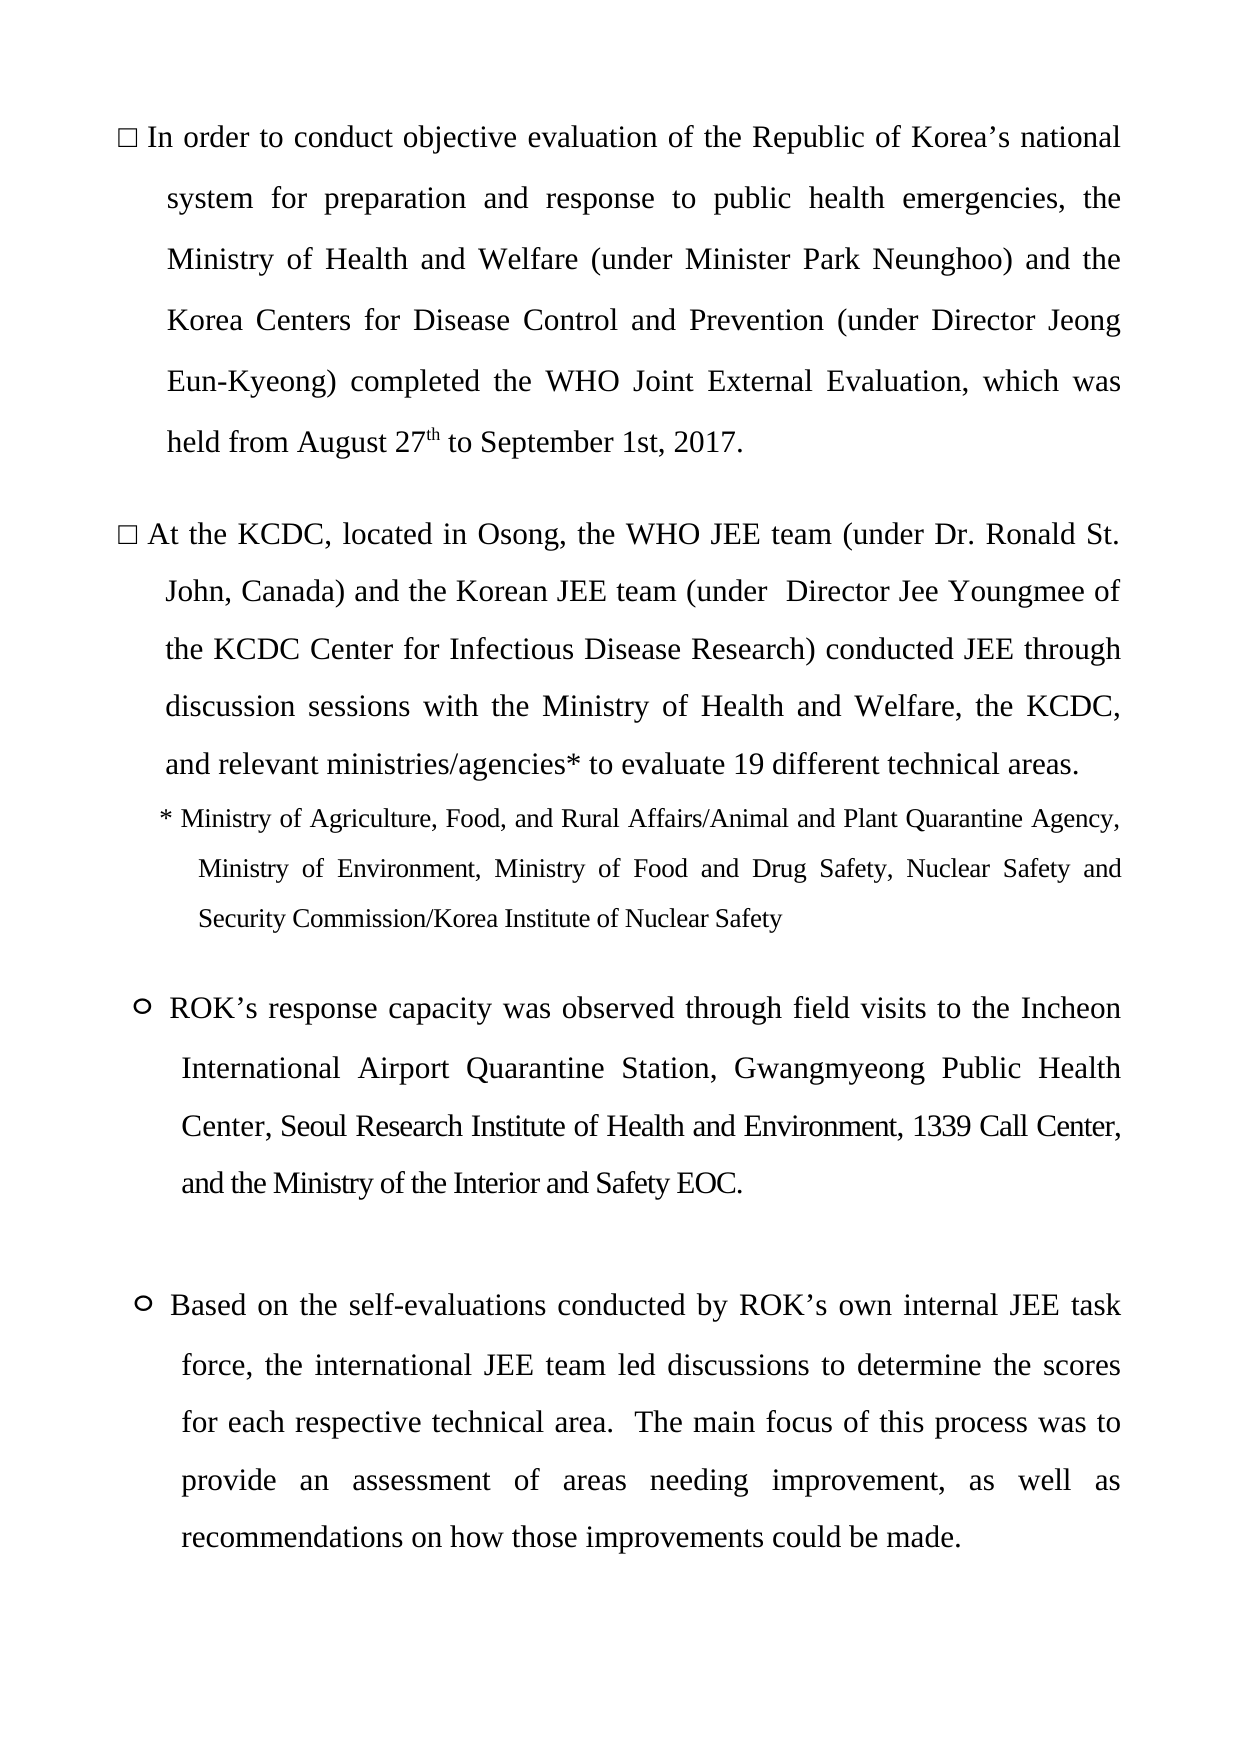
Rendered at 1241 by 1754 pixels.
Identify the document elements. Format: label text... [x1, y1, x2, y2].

text ㅇ Based on the self-evaluations conducted by ROK’s own internal JEE task force, the international JEE team led discussions to determine the scores for each respective technical area. The main focus of this process was to provide an assessment of areas needing improvement, as well as recommendations on how those improvements could be made. [118, 1279, 1122, 1554]
text ㅇ ROK’s response capacity was observed through field visits to the Incheon International Airport Quarantine Station, Gwangmyeong Public Health Center, Seoul Research Institute of Health and Environment, 1339 Call Center, and the Ministry of the Interior and Safety EOC. [118, 982, 1122, 1200]
text * Ministry of Agriculture, Food, and Rural Affairs/Animal and Plant Quarantine Agency, Ministry of Environment, Ministry of Food and Drug Safety, Nuclear Safety and Security Commission/Korea Institute of Nuclear Safety [118, 802, 1122, 933]
text □ In order to conduct objective evaluation of the Republic of Korea’s national system for preparation and response to public health emergencies, the Ministry of Health and Welfare (under Minister Park Neunghoo) and the Korea Centers for Disease Control and Prevention (under Director Jeong Eun-Kyeong) completed the WHO Joint External Evaluation, which was held from August 27th to September 1st, 2017. [118, 118, 1122, 459]
text □ At the KCDC, located in Osong, the WHO JEE team (under Dr. Ronald St. John, Canada) and the Korean JEE team (under Director Jee Youngmee of the KCDC Center for Infectious Disease Research) conducted JEE through discussion sessions with the Ministry of Health and Welfare, the KCDC, and relevant ministries/agencies* to evaluate 19 different technical areas. [118, 515, 1122, 781]
